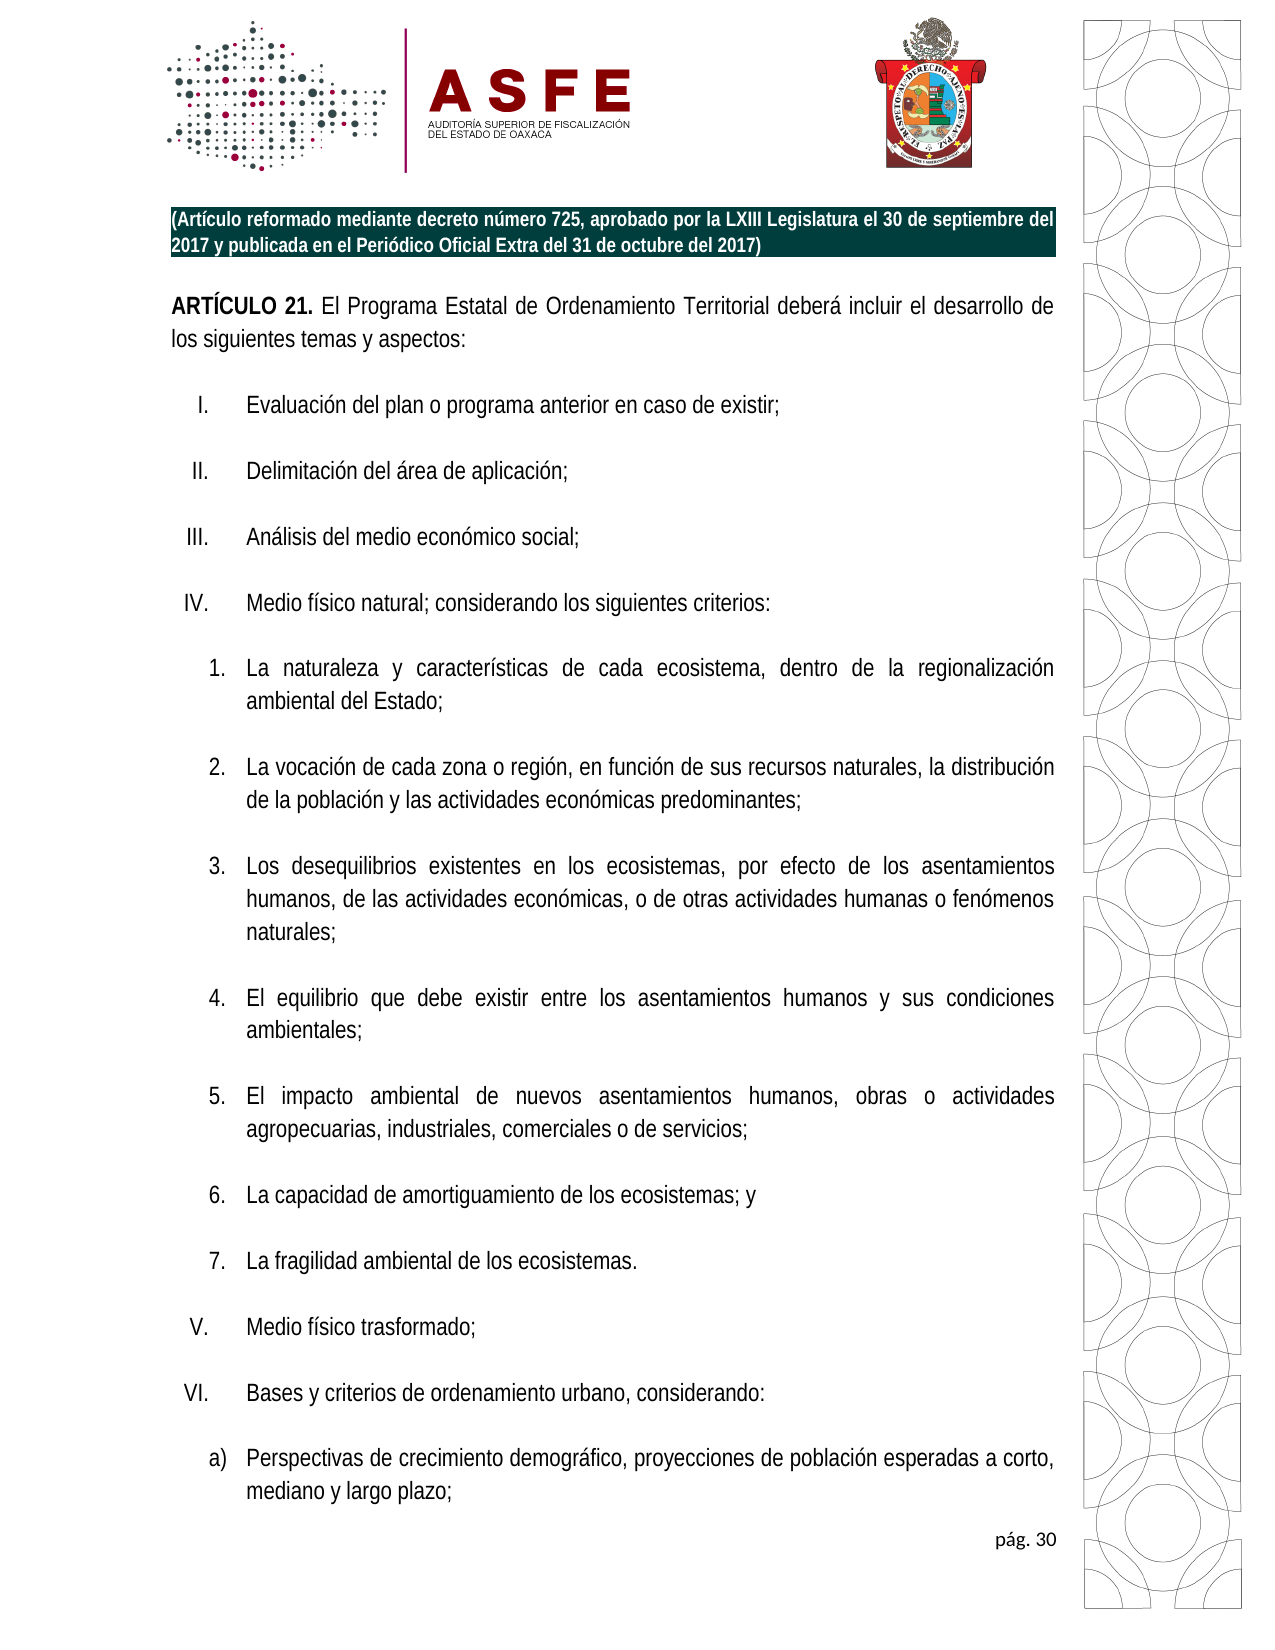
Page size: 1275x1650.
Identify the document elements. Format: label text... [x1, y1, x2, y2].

list Medio físico trasformado; [209, 1312, 1056, 1340]
list Análisis del medio económico social; [209, 522, 1056, 550]
list La vocación de cada zona o región, en función de sus recursos naturales, la distribución de la población y las actividades económicas predominantes; [209, 752, 1056, 814]
list Medio físico natural; considerando los siguientes criterios: [209, 588, 1056, 616]
list Los desequilibrios existentes en los ecosistemas, por efecto de los asentamientos humanos, de las actividades económicas, o de otras actividades humanas o fenómenos naturales; [209, 851, 1056, 945]
list El equilibrio que debe existir entre los asentamientos humanos y sus condiciones ambientales; [209, 983, 1056, 1044]
text ARTÍCULO 21. El Programa Estatal de Ordenamiento Territorial deberá incluir el desarrollo de los siguientes temas y aspectos: [171, 291, 1056, 353]
list Perspectivas de crecimiento demográfico, proyecciones de población esperadas a corto, mediano y largo plazo; [209, 1443, 1056, 1505]
list La naturaleza y características de cada ecosistema, dentro de la regionalización ambiental del Estado; [209, 653, 1056, 715]
list El impacto ambiental de nuevos asentamientos humanos, obras o actividades agropecuarias, industriales, comerciales o de servicios; [209, 1081, 1056, 1143]
list La capacidad de amortiguamiento de los ecosistemas; y [209, 1180, 1056, 1209]
text (Artículo reformado mediante decreto número 725, aprobado por la LXIII Legislatura el 30 de septiembre del 2017 y publicada en el Periódico Oficial Extra del 31 de octubre del 2017) [171, 207, 1056, 257]
list La fragilidad ambiental de los ecosistemas. [209, 1246, 1056, 1274]
list Delimitación del área de aplicación; [209, 456, 1056, 484]
list Bases y criterios de ordenamiento urbano, considerando: [209, 1378, 1056, 1406]
picture [167, 15, 1275, 1650]
list Evaluación del plan o programa anterior en caso de existir; [209, 390, 1056, 419]
